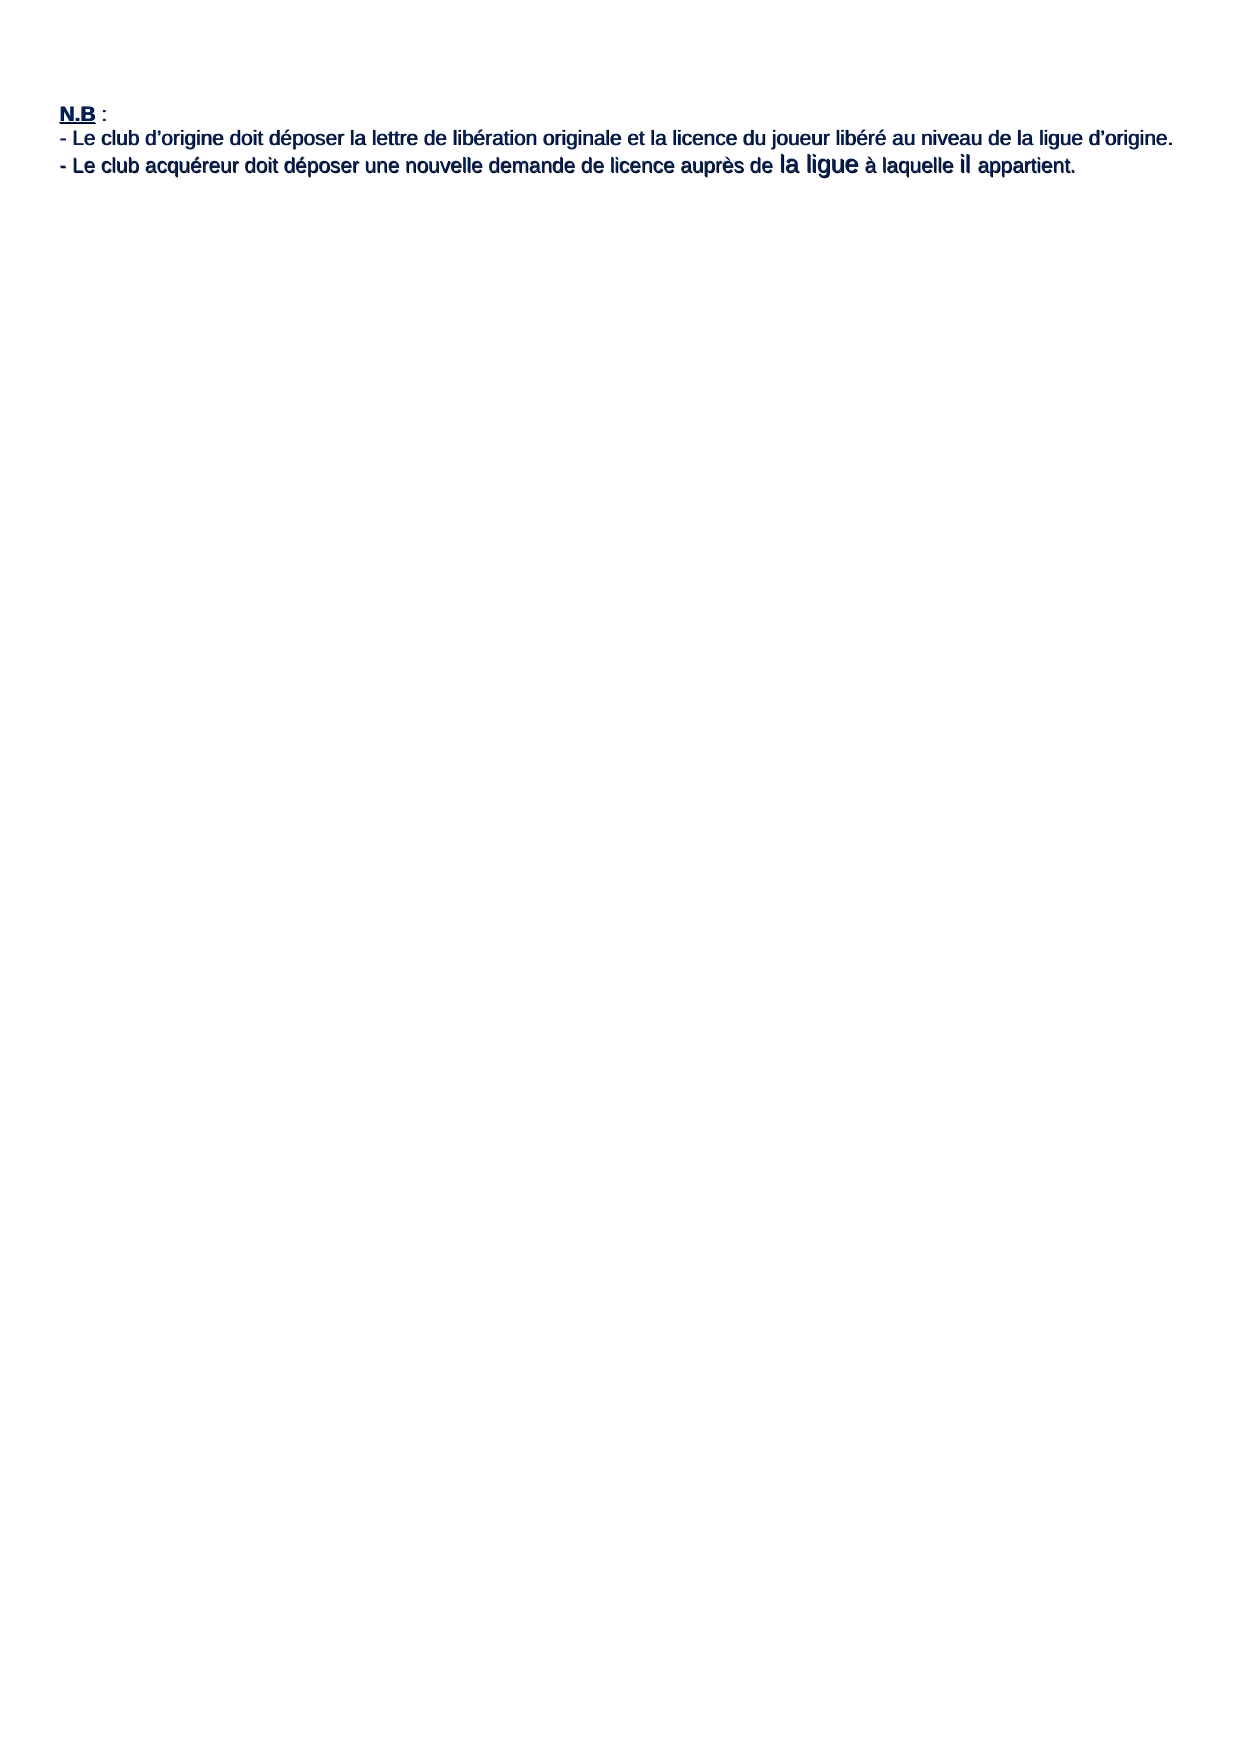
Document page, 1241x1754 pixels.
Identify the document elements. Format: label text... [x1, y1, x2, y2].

text - Le club d’origine doit déposer la lettre de libération originale et la licence du joueur libéré au niveau de la ligue d’origine. - Le club acquéreur doit déposer une nouvelle demande de licence auprès de la ligue à laquelle il appartient. [59, 125, 1196, 178]
text N.B : [59, 101, 1196, 125]
